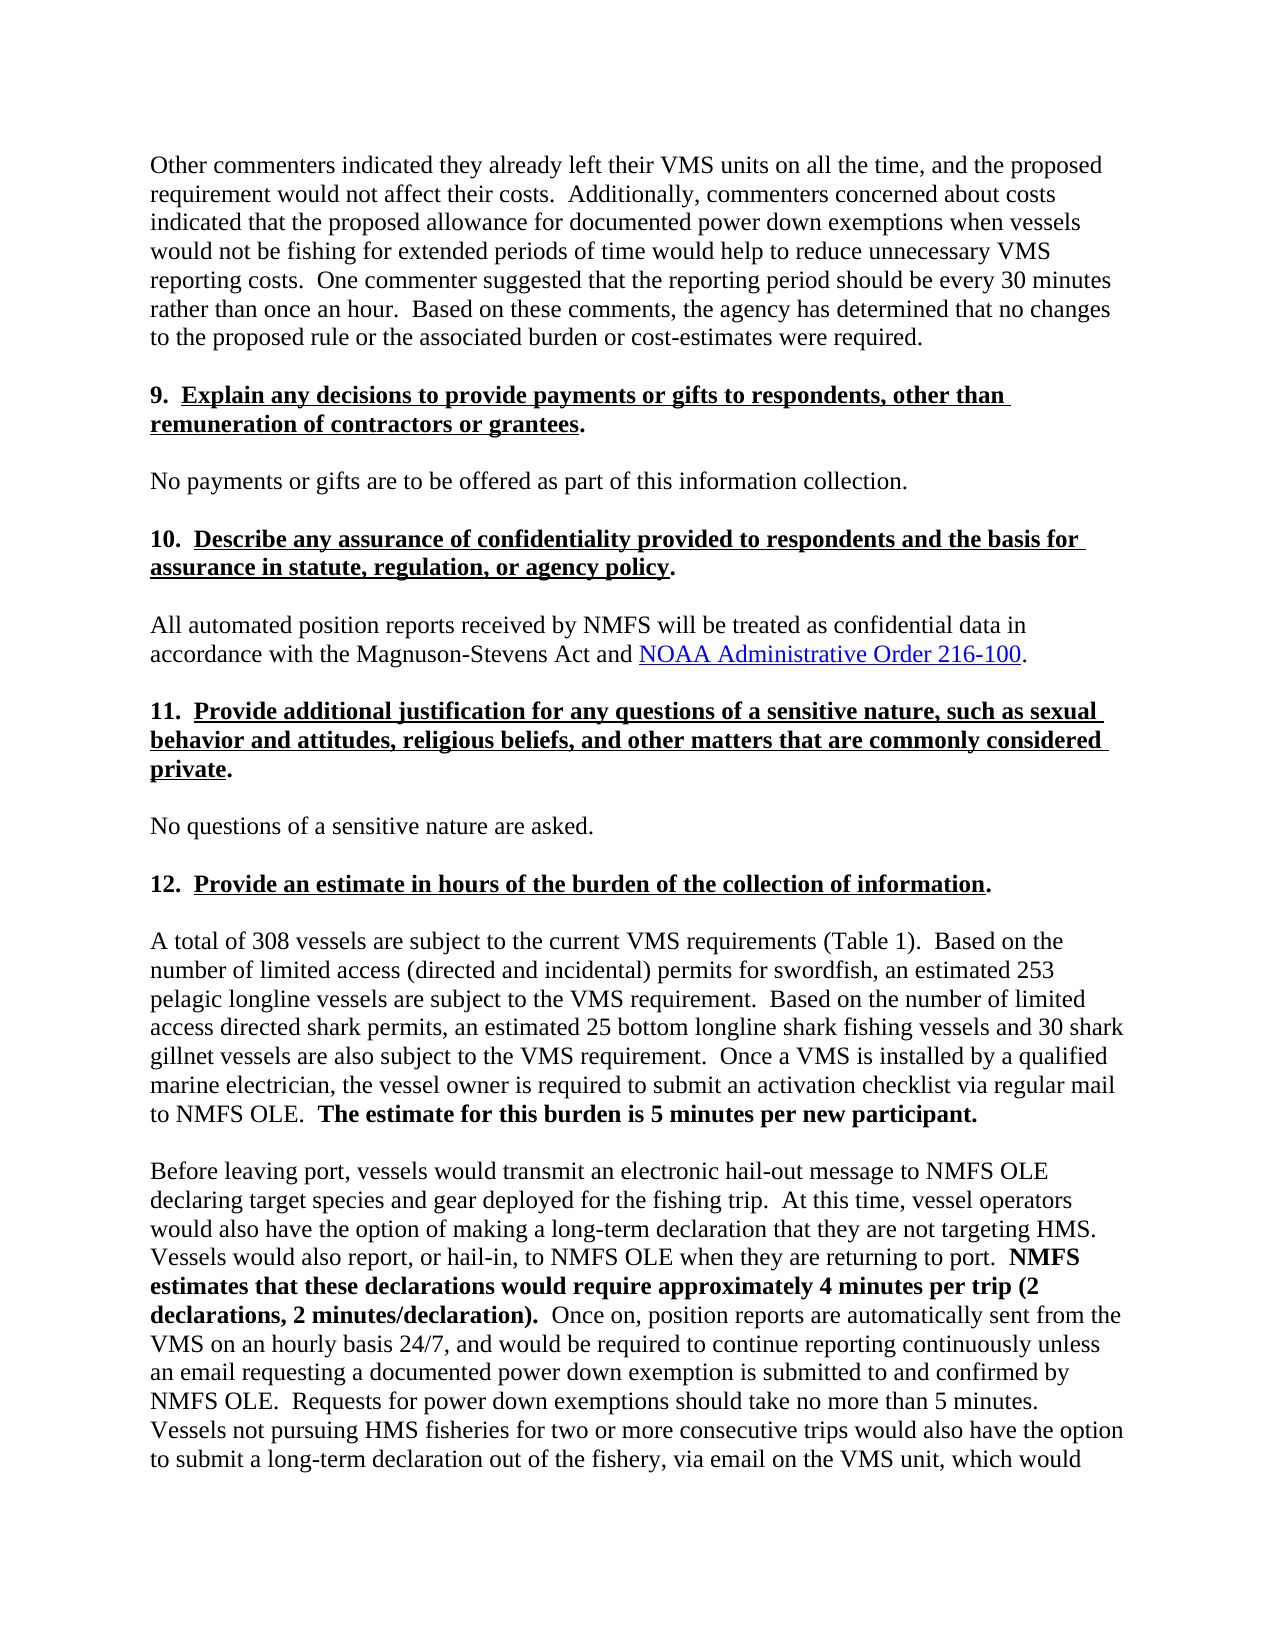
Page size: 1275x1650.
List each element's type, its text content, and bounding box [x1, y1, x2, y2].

text All automated position reports received by NMFS will be treated as confidential data in accordance with the Magnuson-Stevens Act and NOAA Administrative Order 216-100. [150, 610, 1125, 667]
text No questions of a sensitive nature are asked. [150, 811, 1125, 840]
text No payments or gifts are to be offered as part of this information collection. [150, 466, 1125, 495]
text 12. Provide an estimate in hours of the burden of the collection of information. [150, 869, 1125, 897]
text A total of 308 vessels are subject to the current VMS requirements (Table 1). Based on the number of limited access (directed and incidental) permits for swordfish, an estimated 253 pelagic longline vessels are subject to the VMS requirement. Based on the number of limited access directed shark permits, an estimated 25 bottom longline shark fishing vessels and 30 shark gillnet vessels are also subject to the VMS requirement. Once a VMS is installed by a qualified marine electrician, the vessel owner is required to submit an activation checklist via regular mail to NMFS OLE. The estimate for this burden is 5 minutes per new participant. [150, 926, 1125, 1127]
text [150, 150, 1125, 351]
text 10. Describe any assurance of confidentiality provided to respondents and the basis for assurance in statute, regulation, or agency policy. [150, 524, 1125, 581]
text 11. Provide additional justification for any questions of a sensitive nature, such as sexual behavior and attitudes, religious beliefs, and other matters that are commonly considered private. [150, 696, 1125, 782]
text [150, 1156, 1125, 1472]
text 9. Explain any decisions to provide payments or gifts to respondents, other than remuneration of contractors or grantees. [150, 380, 1125, 437]
